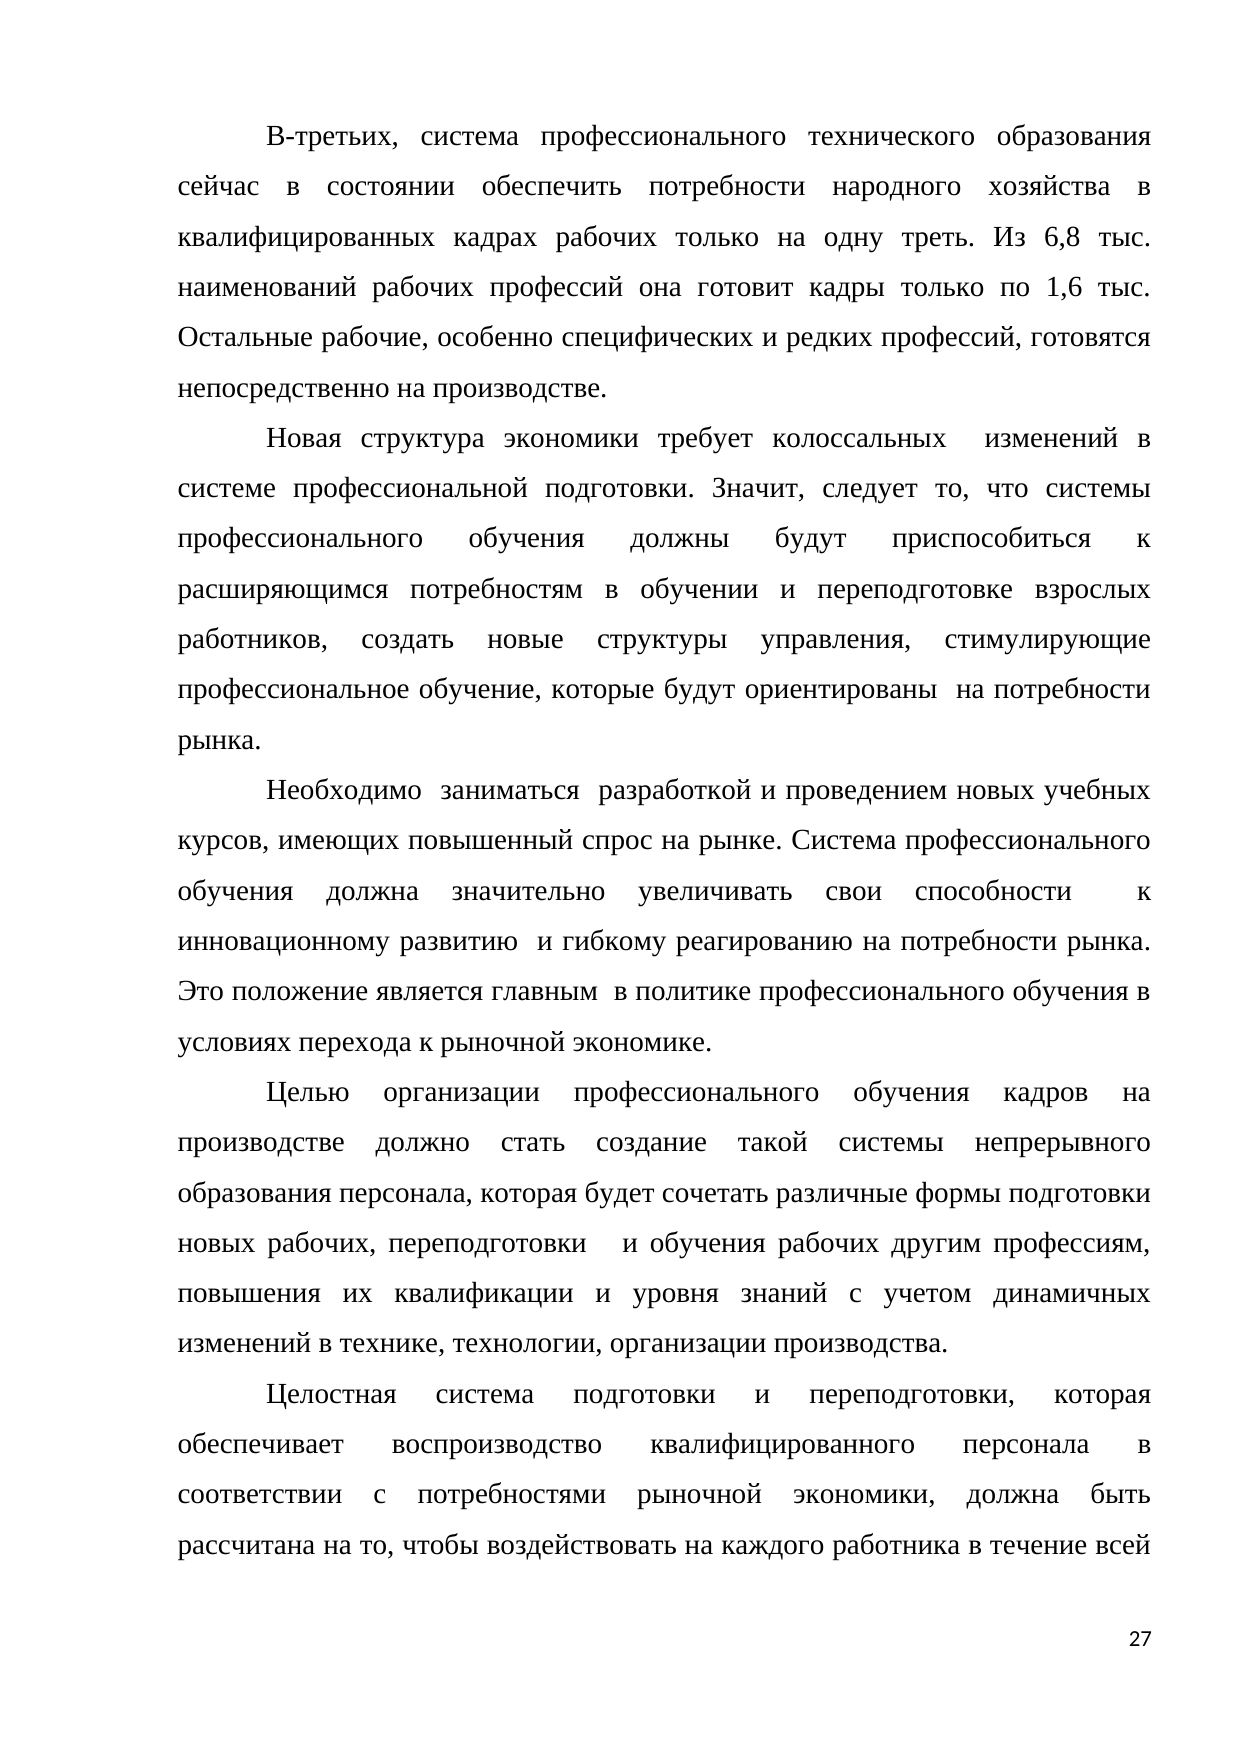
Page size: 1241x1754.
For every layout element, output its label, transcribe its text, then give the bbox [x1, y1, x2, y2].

text Необходимо заниматься разработкой и проведением новых учебных курсов, имеющих повышенный спрос на рынке. Система профессионального обучения должна значительно увеличивать свои способности к инновационному развитию и гибкому реагированию на потребности рынка. Это положение является главным в политике профессионального обучения в условиях перехода к рыночной экономике. [177, 772, 1152, 1057]
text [177, 1376, 1152, 1560]
text Целью организации профессионального обучения кадров на производстве должно стать создание такой системы непрерывного образования персонала, которая будет сочетать различные формы подготовки новых рабочих, переподготовки и обучения рабочих другим профессиям, повышения их квалификации и уровня знаний с учетом динамичных изменений в технике, технологии, организации производства. [177, 1074, 1152, 1359]
text В-третьих, система профессионального технического образования сейчас в состоянии обеспечить потребности народного хозяйства в квалифицированных кадрах рабочих только на одну треть. Из 6,8 тыс. наименований рабочих профессий она готовит кадры только по 1,6 тыс. Остальные рабочие, особенно специфических и редких профессий, готовятся непосредственно на производстве. [177, 118, 1152, 403]
text Новая структура экономики требует колоссальных изменений в системе профессиональной подготовки. Значит, следует то, что системы профессионального обучения должны будут приспособиться к расширяющимся потребностям в обучении и переподготовке взрослых работников, создать новые структуры управления, стимулирующие профессиональное обучение, которые будут ориентированы на потребности рынка. [177, 420, 1152, 755]
